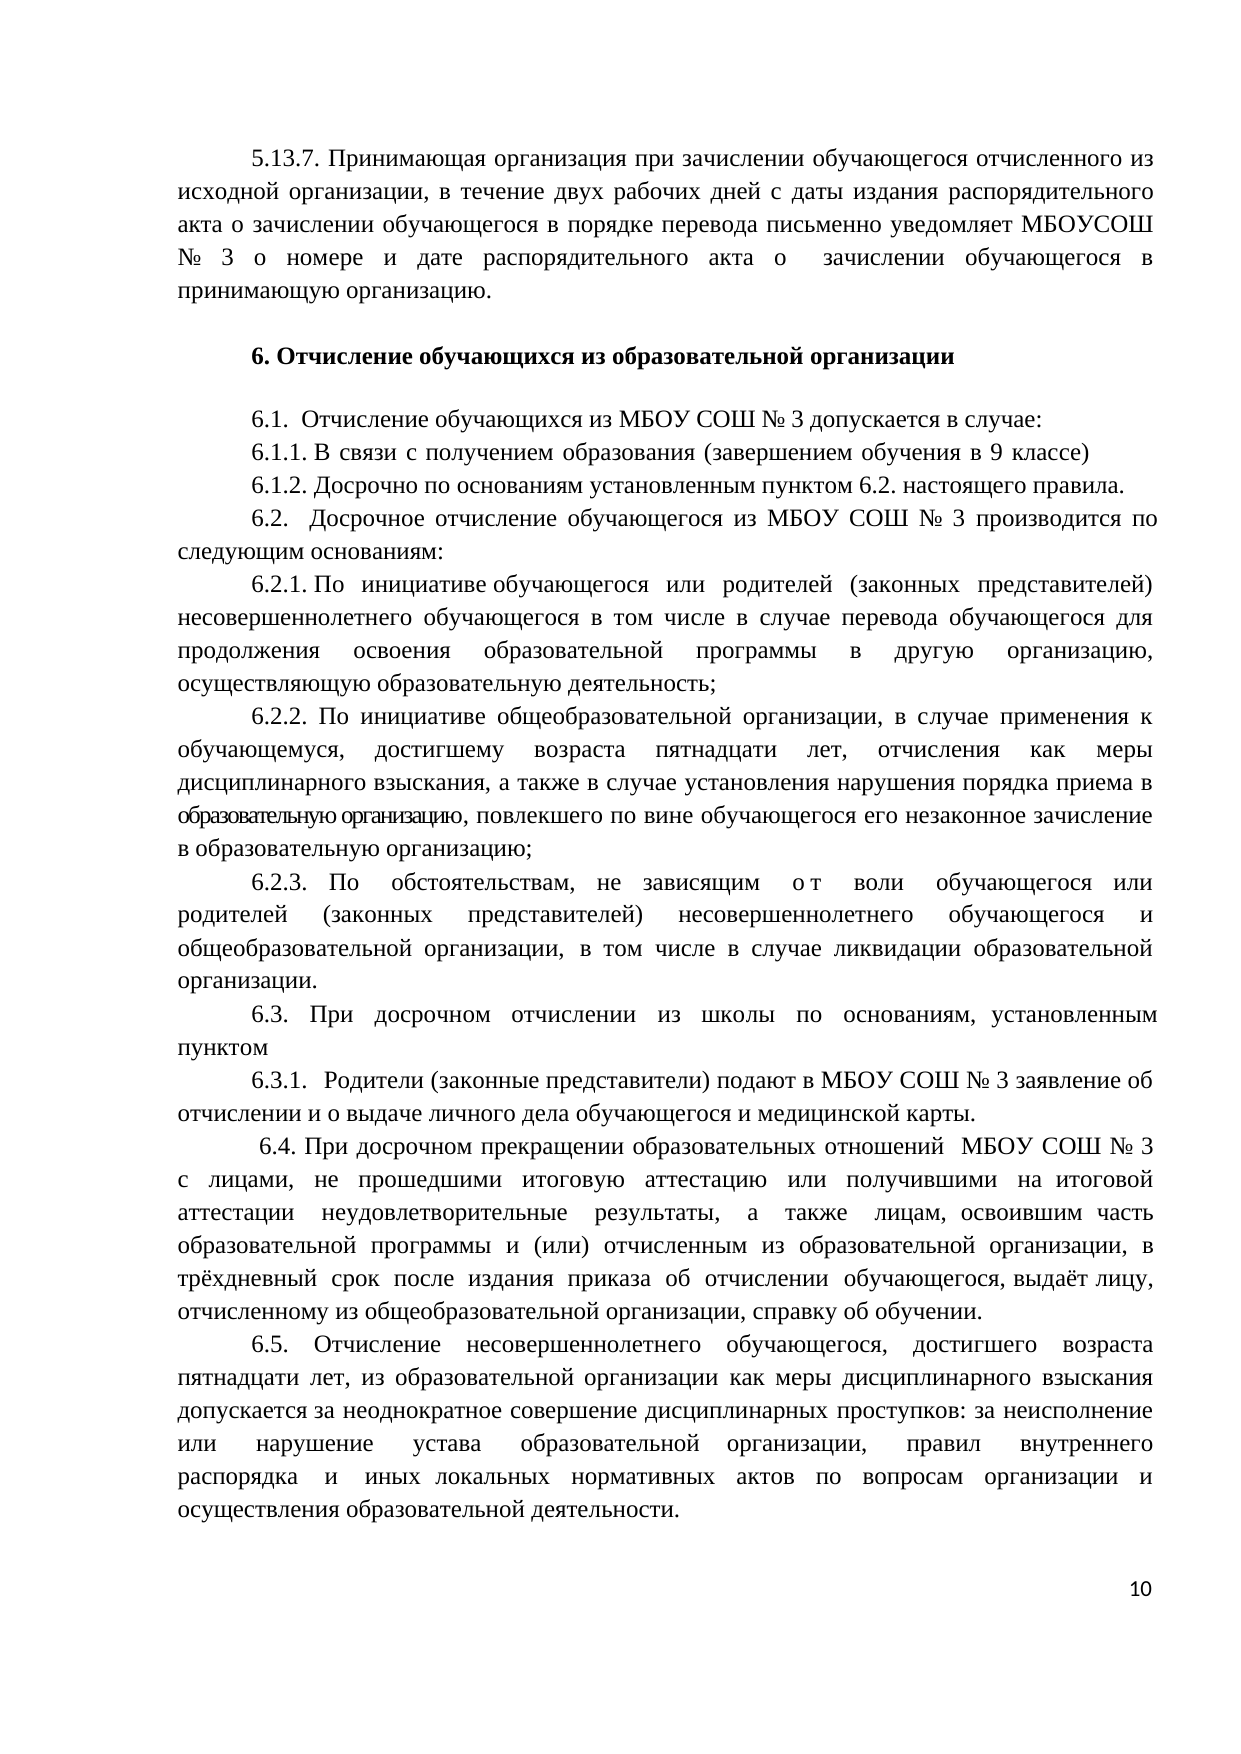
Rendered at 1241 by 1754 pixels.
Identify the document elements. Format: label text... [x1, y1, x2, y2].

text 6.2. Досрочное отчисление обучающегося из МБОУ СОШ № 3 производится по следующим основаниям: [177, 503, 1158, 565]
text 6.1.2. Досрочно по основаниям установленным пунктом 6.2. настоящего правила. [177, 470, 1153, 499]
text 6.3. При досрочном отчислении из школы по основаниям, установленным пунктом [177, 999, 1158, 1060]
text 6.5. Отчисление несовершеннолетнего обучающегося, достигшего возраста пятнадцати лет, из образовательной организации как меры дисциплинарного взыскания допускается за неоднократное совершение дисциплинарных проступков: за неисполнение или нарушение устава образовательной организации, правил внутреннего распорядка и иных локальных нормативных актов по вопросам организации и осуществления образовательной деятельности. [177, 1329, 1153, 1523]
text 6. Отчисление обучающихся из образовательной организации [177, 341, 1153, 370]
text 6.3.1. Родители (законные представители) подают в МБОУ СОШ № 3 заявление об отчислении и о выдаче личного дела обучающегося и медицинской карты. [177, 1065, 1153, 1126]
text 6.1. Отчисление обучающихся из МБОУ СОШ № 3 допускается в случае: [177, 404, 1154, 433]
text 6.2.3. По обстоятельствам, не зависящим от воли обучающегося или родителей (законных представителей) несовершеннолетнего обучающегося и общеобразовательной организации, в том числе в случае ликвидации образовательной организации. [177, 867, 1153, 994]
text 6.2.1. По инициативе обучающегося или родителей (законных представителей) несовершеннолетнего обучающегося в том числе в случае перевода обучающегося для продолжения освоения образовательной программы в другую организацию, осуществляющую образовательную деятельность; [177, 569, 1153, 697]
text 6.1.1. В связи с получением образования (завершением обучения в 9 классе) [177, 437, 1153, 466]
text 6.4. При досрочном прекращении образовательных отношений МБОУ СОШ № 3 с лицами, не прошедшими итоговую аттестацию или получившими на итоговой аттестации неудовлетворительные результаты, а также лицам, освоившим часть образовательной программы и (или) отчисленным из образовательной организации, в трёхдневный срок после издания приказа об отчислении обучающегося, выдаёт лицу, отчисленному из общеобразовательной организации, справку об обучении. [177, 1131, 1153, 1324]
text 5.13.7. Принимающая организация при зачислении обучающегося отчисленного из исходной организации, в течение двух рабочих дней с даты издания распорядительного акта о зачислении обучающегося в порядке перевода письменно уведомляет МБОУСОШ № 3 о номере и дате распорядительного акта о зачислении обучающегося в принимающую организацию. [177, 143, 1153, 304]
text 6.2.2. По инициативе общеобразовательной организации, в случае применения к обучающемуся, достигшему возраста пятнадцати лет, отчисления как меры дисциплинарного взыскания, а также в случае установления нарушения порядка приема в образовательную организацию, повлекшего по вине обучающегося его незаконное зачисление в образовательную организацию; [177, 701, 1153, 862]
